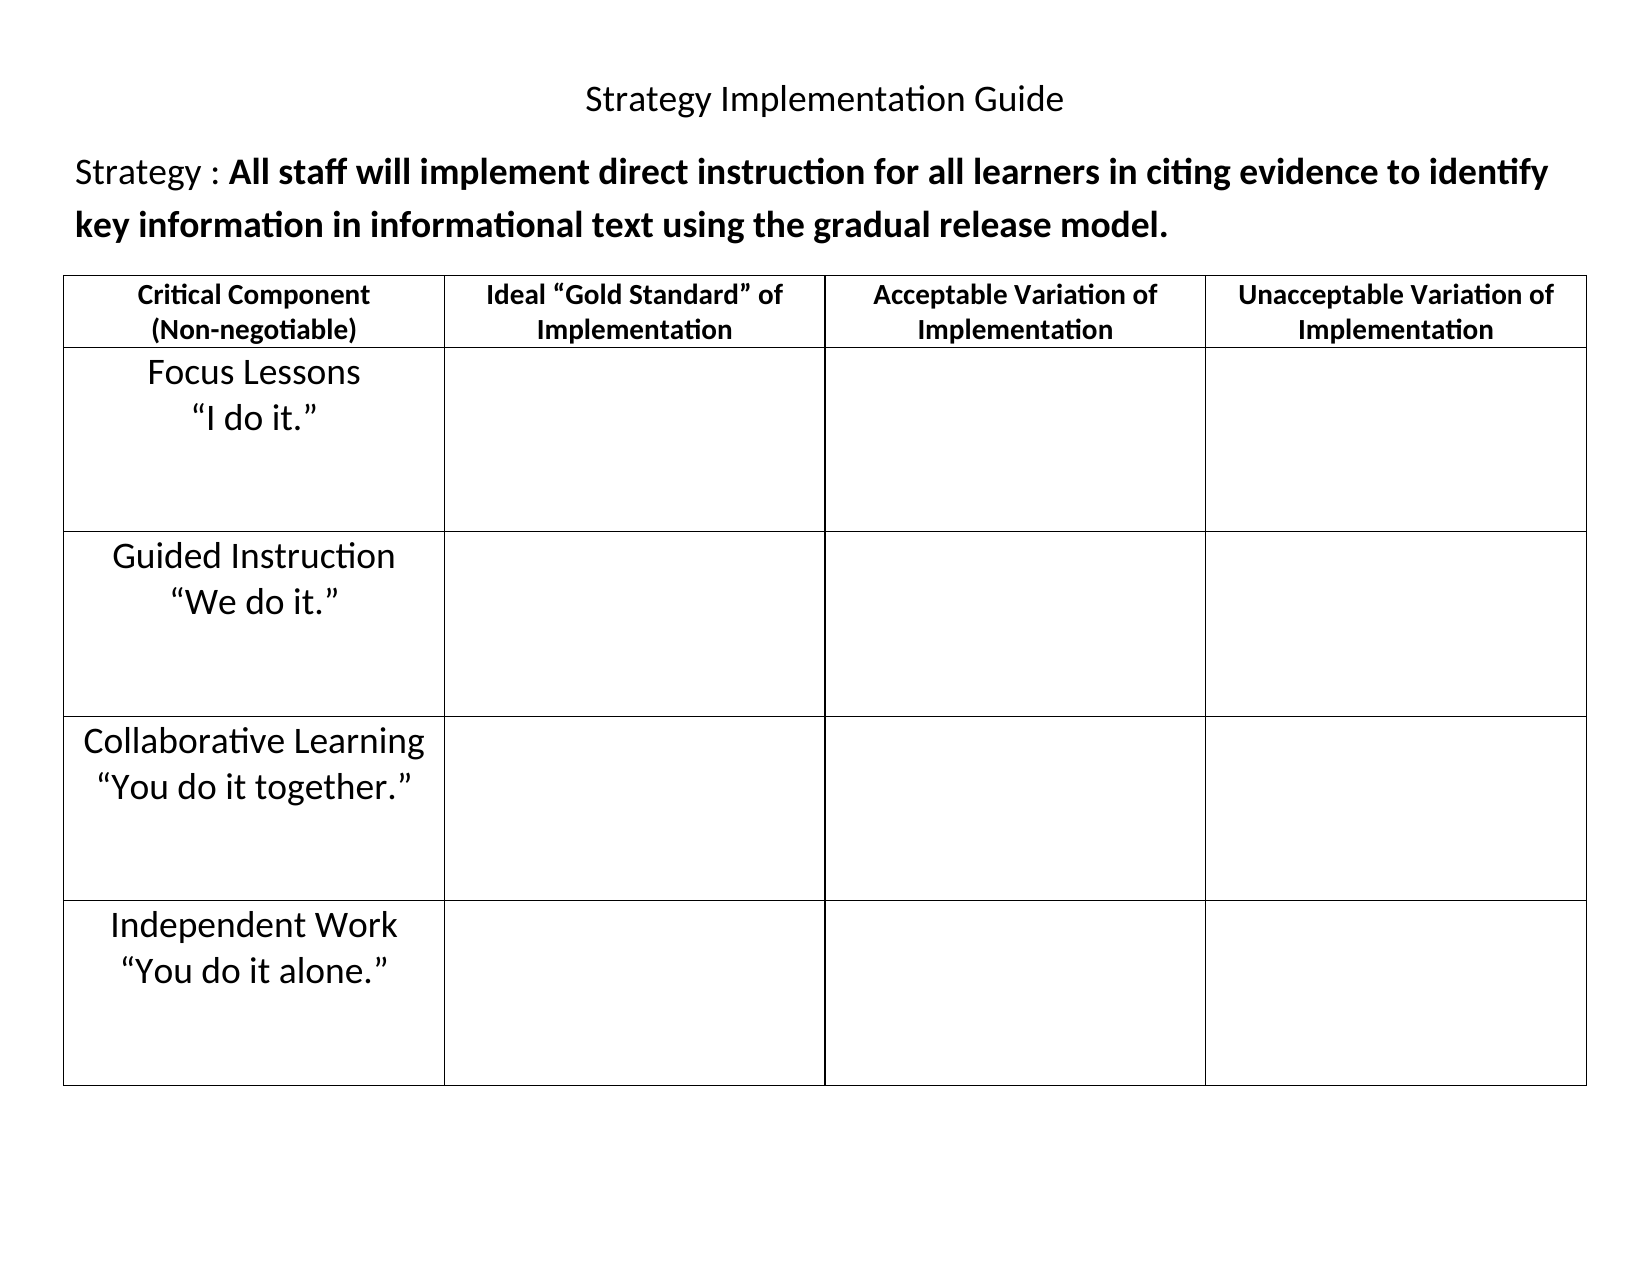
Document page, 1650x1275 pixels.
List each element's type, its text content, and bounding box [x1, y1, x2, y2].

table_cell Focus Lessons “I do it.” [64, 348, 444, 531]
table_cell [1206, 901, 1586, 1084]
table_cell [1206, 348, 1586, 531]
table_cell [1206, 532, 1586, 716]
table_cell [445, 901, 824, 1084]
text Strategy : All staff will implement direct instruction for all learners in citing evidence to identify key information in informational text using the gradual release model. [75, 148, 1575, 247]
table_cell [445, 348, 824, 531]
table_cell [826, 717, 1205, 900]
table_cell Independent Work “You do it alone.” [64, 901, 444, 1084]
table_header Unacceptable Variation of Implementation [1206, 276, 1586, 347]
table_cell [826, 348, 1205, 531]
table_header Ideal “Gold Standard” of Implementation [445, 276, 824, 347]
table_cell Guided Instruction “We do it.” [64, 532, 444, 716]
table_cell Collaborative Learning “You do it together.” [64, 717, 444, 900]
table_cell [826, 532, 1205, 716]
table_cell [445, 717, 824, 900]
table_header Critical Component (Non-negotiable) [64, 276, 444, 347]
table_cell [826, 901, 1205, 1084]
table_cell [1206, 717, 1586, 900]
text Strategy Implementation Guide [75, 75, 1575, 121]
table_header Acceptable Variation of Implementation [826, 276, 1205, 347]
table_cell [445, 532, 824, 716]
